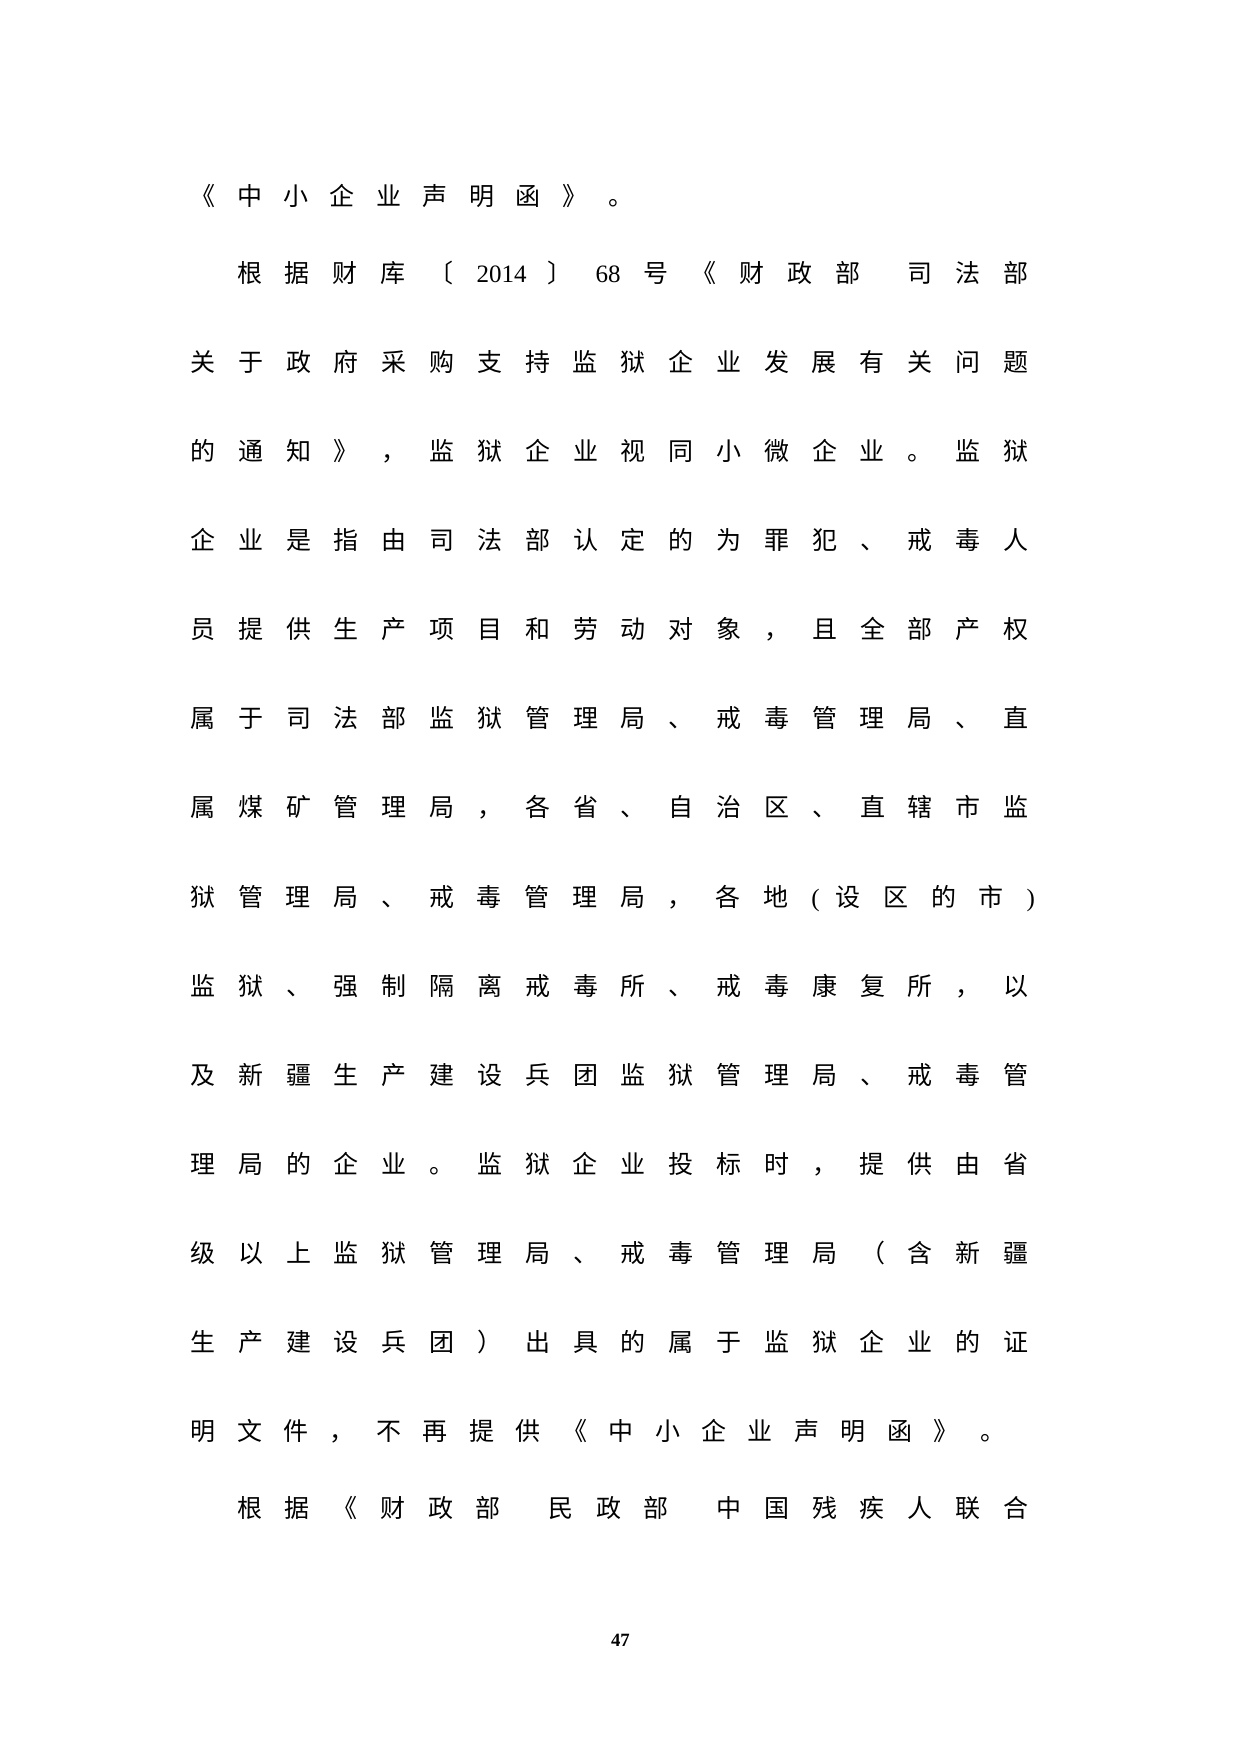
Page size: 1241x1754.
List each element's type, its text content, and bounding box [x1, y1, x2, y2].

text 根据财库〔2014〕68号《财政部 司法部关于政府采购支持监狱企业发展有关问题的通知》，监狱企业视同小微企业。监狱企业是指由司法部认定的为罪犯、戒毒人员提供生产项目和劳动对象，且全部产权属于司法部监狱管理局、戒毒管理局、直属煤矿管理局，各省、自治区、直辖市监狱管理局、戒毒管理局，各地(设区的市)监狱、强制隔离戒毒所、戒毒康复所，以及新疆生产建设兵团监狱管理局、戒毒管理局的企业。监狱企业投标时，提供由省级以上监狱管理局、戒毒管理局（含新疆生产建设兵团）出具的属于监狱企业的证明文件，不再提供《中小企业声明函》。 [190, 242, 1050, 1459]
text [190, 1477, 1050, 1537]
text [190, 164, 1050, 224]
